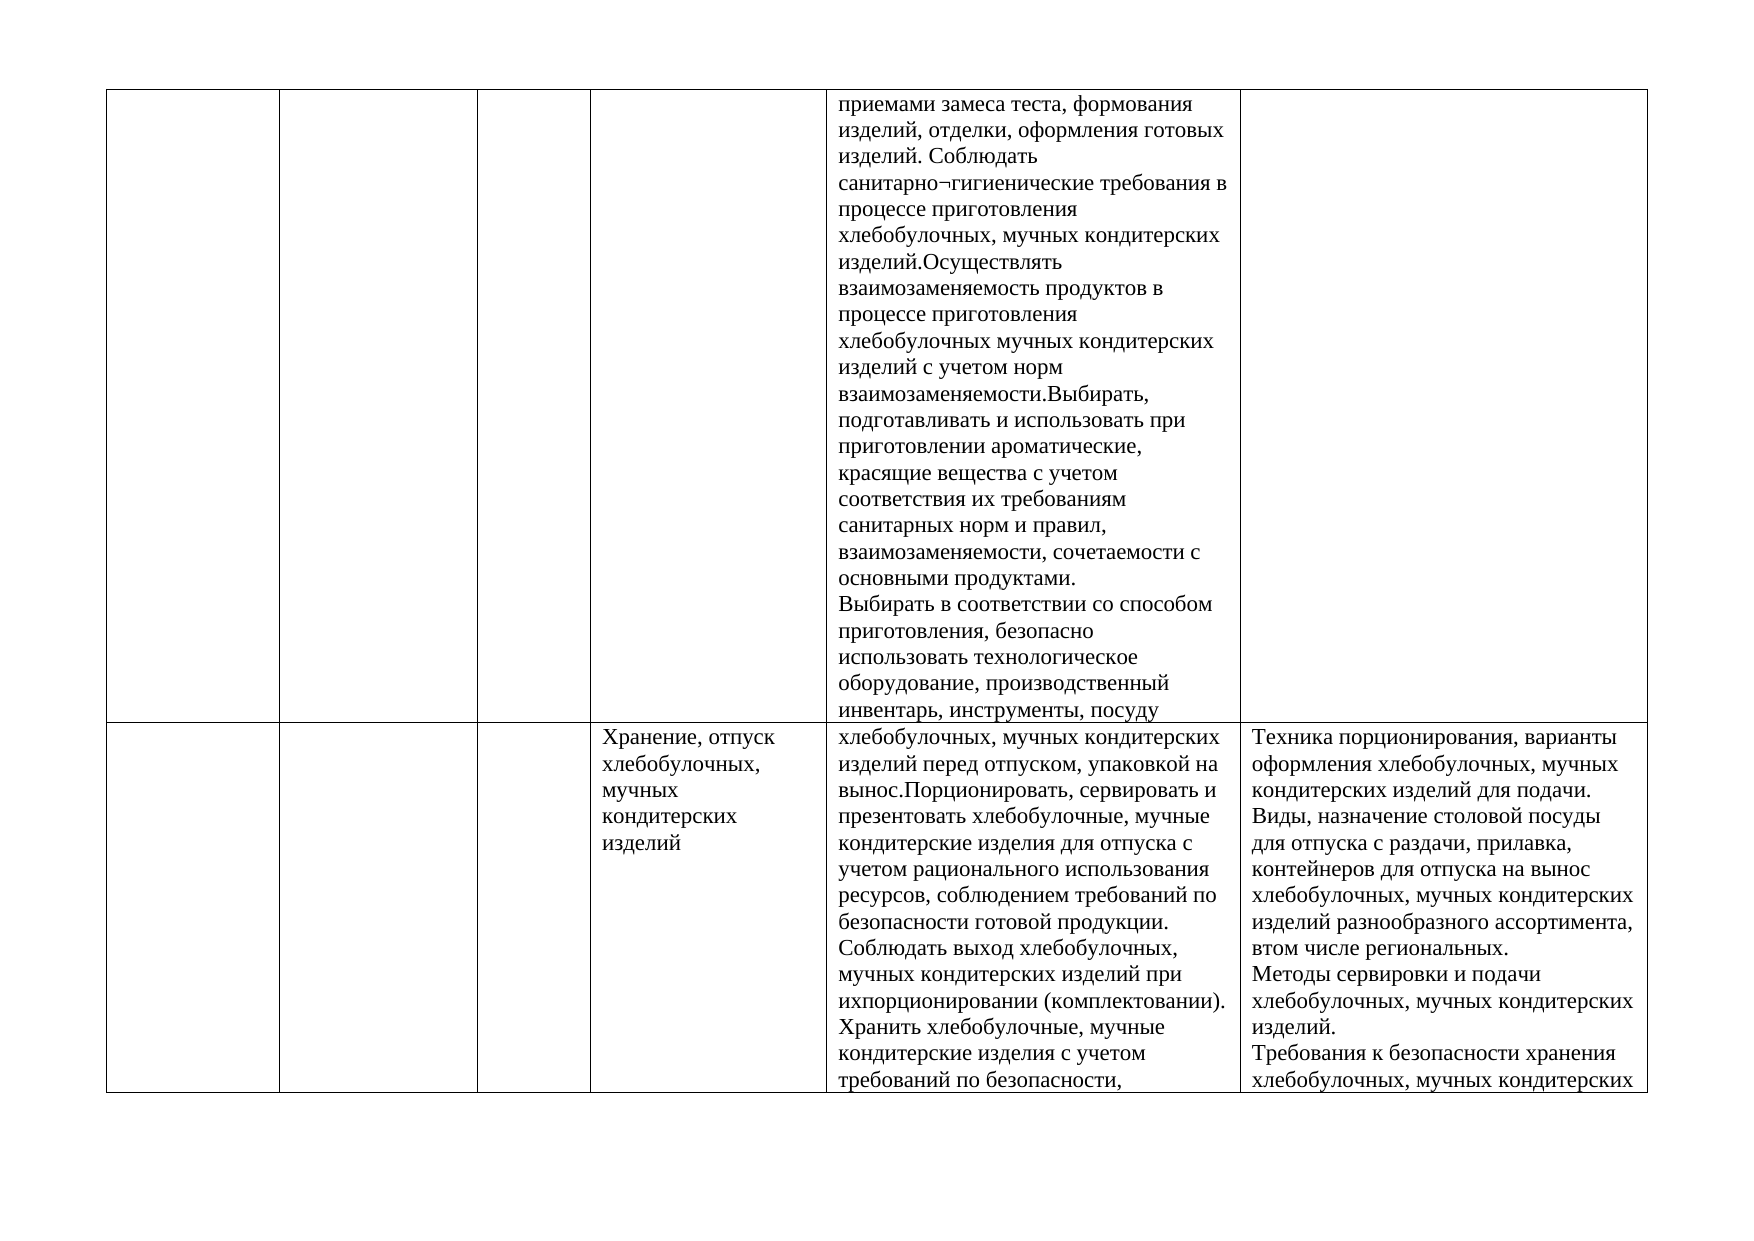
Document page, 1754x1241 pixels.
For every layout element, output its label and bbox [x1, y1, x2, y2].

table_cell [107, 723, 279, 1092]
table_cell [591, 90, 826, 722]
table_cell [1241, 90, 1647, 722]
table_cell [827, 90, 1240, 722]
table_cell [1241, 723, 1647, 1092]
table_cell [280, 90, 477, 722]
table_cell [280, 723, 477, 1092]
table_cell [478, 723, 590, 1092]
table_cell [591, 723, 826, 1092]
table_cell [827, 723, 1240, 1092]
table_cell [478, 90, 590, 722]
table_cell [107, 90, 279, 722]
